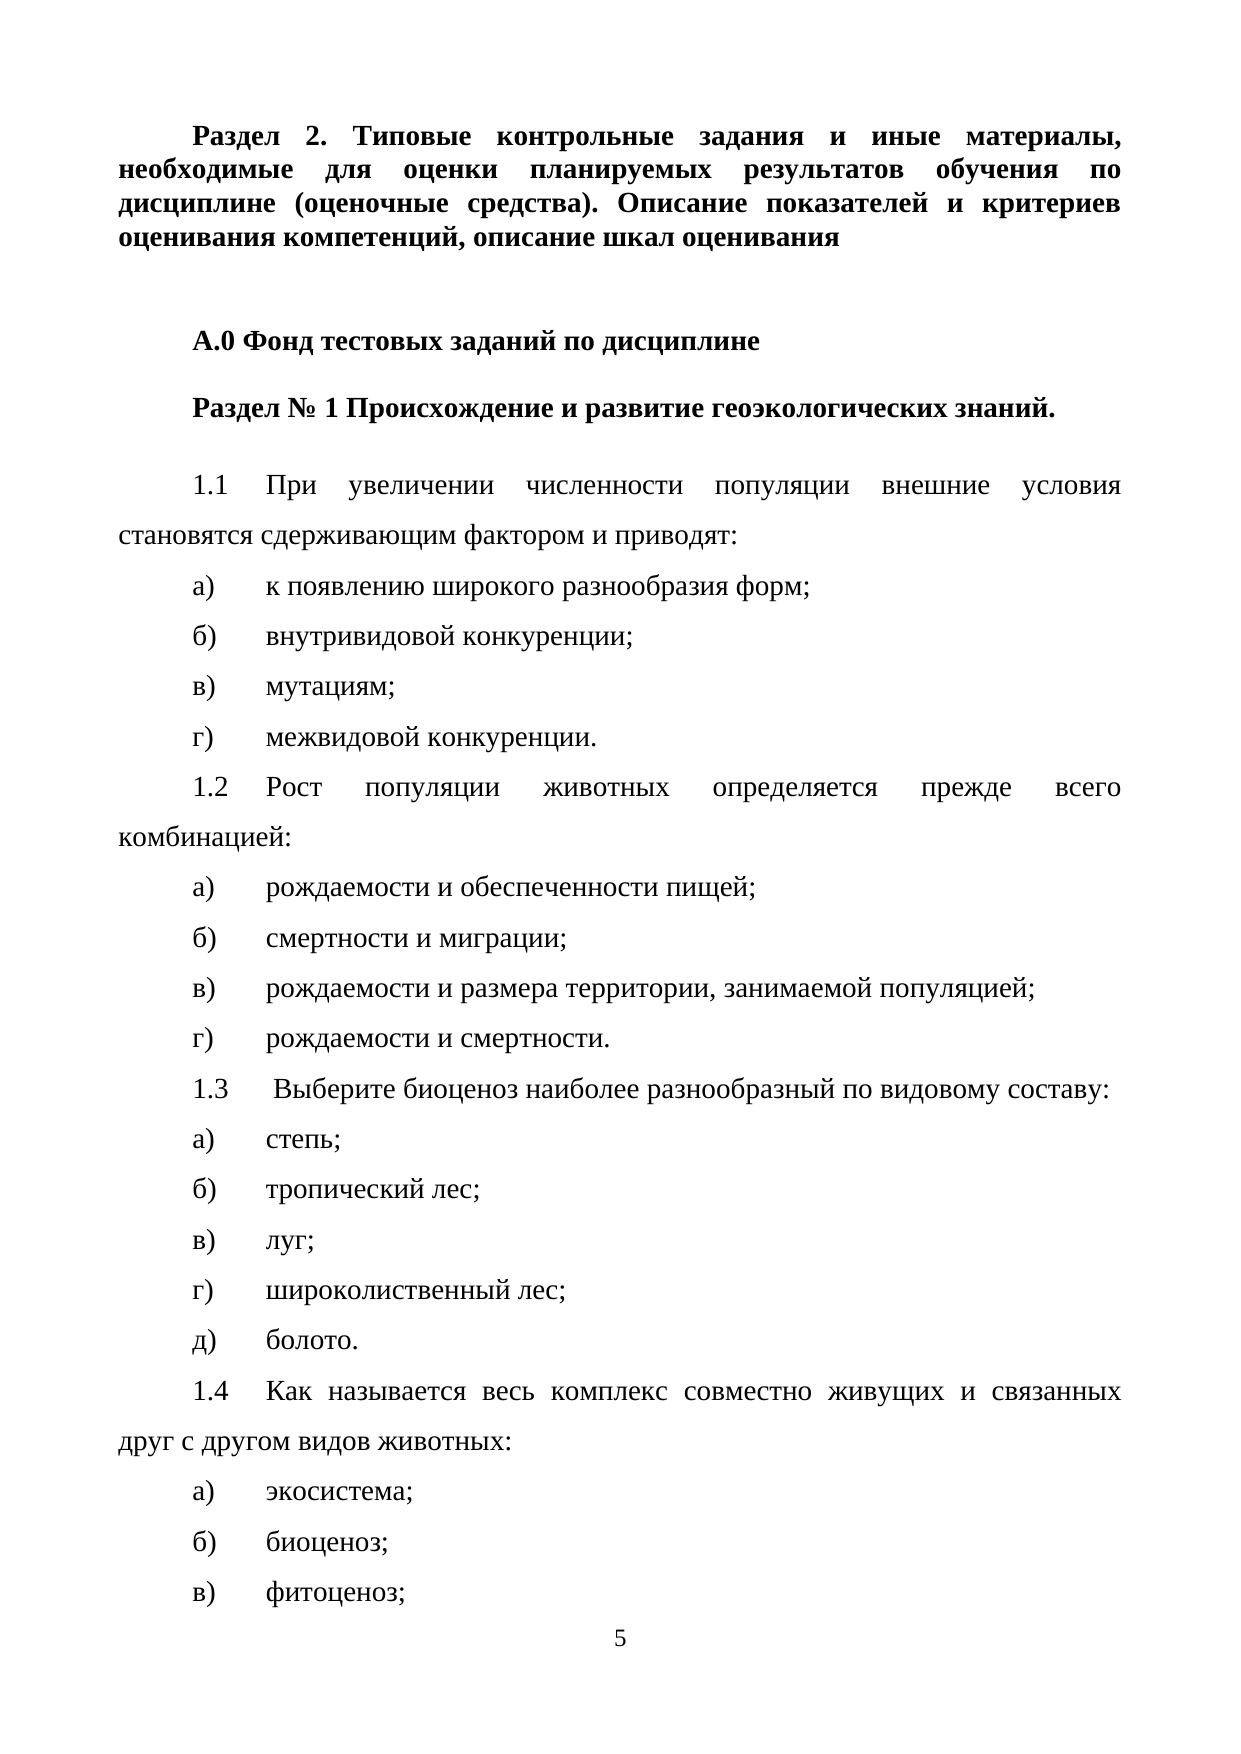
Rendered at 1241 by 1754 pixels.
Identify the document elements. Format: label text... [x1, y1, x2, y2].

list смертности и миграции; [192, 920, 1122, 953]
list рождаемости и размера территории, занимаемой популяцией; [192, 970, 1122, 1004]
list рождаемости и обеспеченности пищей; [192, 869, 1122, 903]
list болото. [192, 1322, 1122, 1356]
text 1.1 При увеличении численности популяции внешние условия становятся сдерживающим фактором и приводят: [118, 467, 1122, 551]
text А.0 Фонд тестовых заданий по дисциплине [118, 323, 1122, 357]
list к появлению широкого разнообразия форм; [192, 568, 1122, 601]
text 1.2 Рост популяции животных определяется прежде всего комбинацией: [118, 769, 1122, 853]
list рождаемости и смертности. [192, 1021, 1122, 1054]
list межвидовой конкуренции. [192, 719, 1122, 752]
list широколиственный лес; [192, 1272, 1122, 1306]
list экосистема; [192, 1473, 1122, 1507]
text 1.4 Как называется весь комплекс совместно живущих и связанных друг с другом видов животных: [118, 1373, 1122, 1457]
list луг; [192, 1222, 1122, 1255]
list тропический лес; [192, 1171, 1122, 1205]
text Раздел № 1 Происхождение и развитие геоэкологических знаний. [118, 390, 1122, 424]
text 1.3 Выберите биоценоз наиболее разнообразный по видовому составу: [118, 1071, 1122, 1104]
text Раздел 2. Типовые контрольные задания и иные материалы, необходимые для оценки планируемых результатов обучения по дисциплине (оценочные средства). Описание показателей и критериев оценивания компетенций, описание шкал оценивания [118, 118, 1122, 252]
list степь; [192, 1121, 1122, 1155]
list биоценоз; [192, 1524, 1122, 1557]
list фитоценоз; [192, 1574, 1122, 1607]
list внутривидовой конкуренции; [192, 618, 1122, 652]
list мутациям; [192, 668, 1122, 702]
